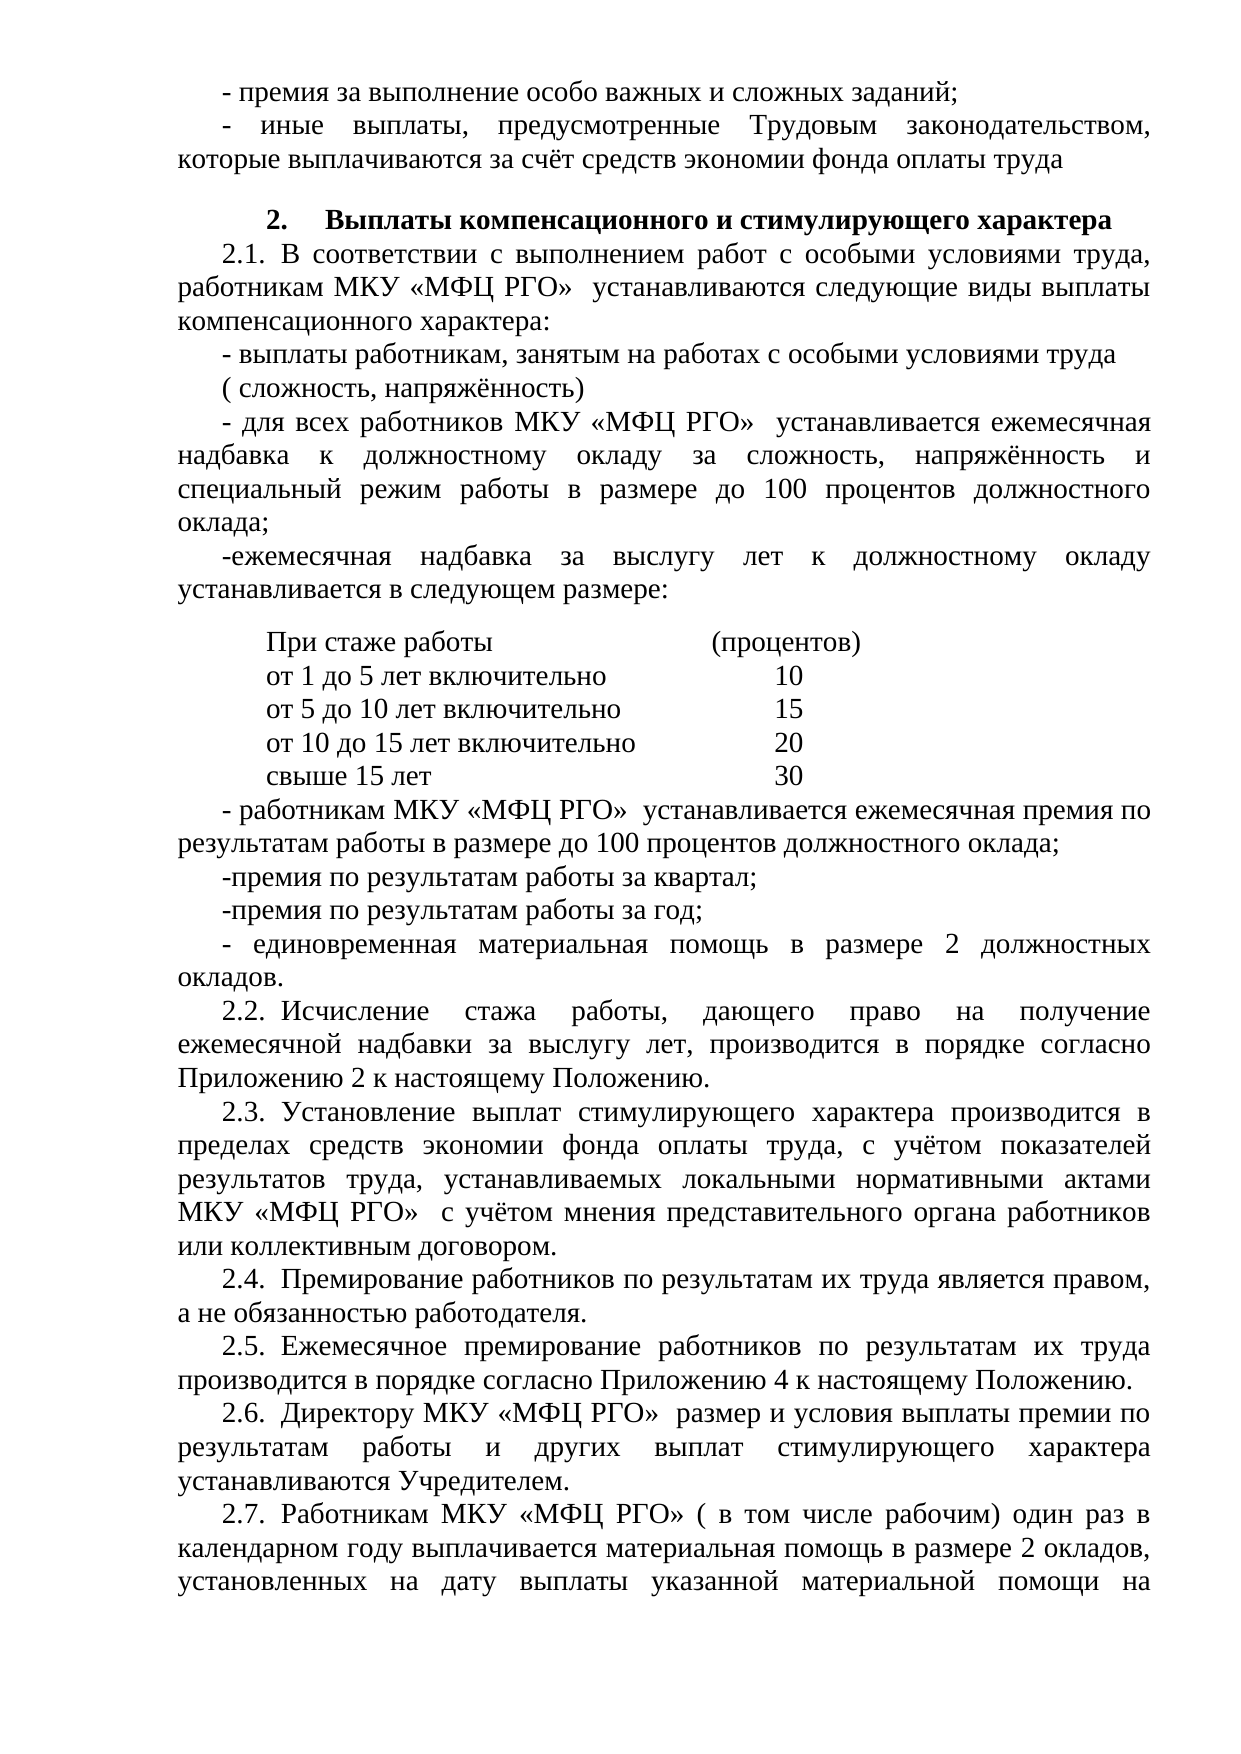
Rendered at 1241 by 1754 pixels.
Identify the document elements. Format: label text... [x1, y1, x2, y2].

list Премирование работников по результатам их труда является правом, а не обязанностью работодателя. [177, 1261, 1152, 1328]
text -премия по результатам работы за квартал; [177, 859, 1152, 892]
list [177, 1496, 1152, 1597]
text - иные выплаты, предусмотренные Трудовым законодательством, которые выплачиваются за счёт средств экономии фонда оплаты труда [177, 107, 1152, 174]
text -ежемесячная надбавка за выслугу лет к должностному окладу устанавливается в следующем размере: [177, 538, 1152, 605]
text - единовременная материальная помощь в размере 2 должностных окладов. [177, 926, 1152, 993]
text ( сложность, напряжённость) [177, 370, 1152, 404]
text При стаже работы (процентов) [266, 624, 1152, 658]
list Директору МКУ «МФЦ РГО» размер и условия выплаты премии по результатам работы и других выплат стимулирующего характера устанавливаются Учредителем. [177, 1396, 1152, 1496]
list В соответствии с выполнением работ с особыми условиями труда, работникам МКУ «МФЦ РГО» устанавливаются следующие виды выплаты компенсационного характера: [177, 236, 1152, 337]
text - выплаты работникам, занятым на работах с особыми условиями труда [177, 337, 1152, 370]
list Установление выплат стимулирующего характера производится в пределах средств экономии фонда оплаты труда, с учётом показателей результатов труда, устанавливаемых локальными нормативными актами МКУ «МФЦ РГО» с учётом мнения представительного органа работников или коллективным договором. [177, 1094, 1152, 1261]
text - работникам МКУ «МФЦ РГО» устанавливается ежемесячная премия по результатам работы в размере до 100 процентов должностного оклада; [177, 792, 1152, 859]
text от 10 до 15 лет включительно 20 [266, 725, 1152, 758]
text - премия за выполнение особо важных и сложных заданий; [177, 74, 1152, 107]
text - для всех работников МКУ «МФЦ РГО» устанавливается ежемесячная надбавка к должностному окладу за сложность, напряжённость и специальный режим работы в размере до 100 процентов должностного оклада; [177, 404, 1152, 538]
list Ежемесячное премирование работников по результатам их труда производится в порядке согласно Приложению 4 к настоящему Положению. [177, 1328, 1152, 1396]
list Выплаты компенсационного и стимулирующего характера [177, 202, 1152, 236]
text от 5 до 10 лет включительно 15 [266, 691, 1152, 725]
text от 1 до 5 лет включительно 10 [266, 658, 1152, 691]
list Исчисление стажа работы, дающего право на получение ежемесячной надбавки за выслугу лет, производится в порядке согласно Приложению 2 к настоящему Положению. [177, 993, 1152, 1094]
text -премия по результатам работы за год; [177, 892, 1152, 926]
text свыше 15 лет 30 [266, 758, 1152, 792]
